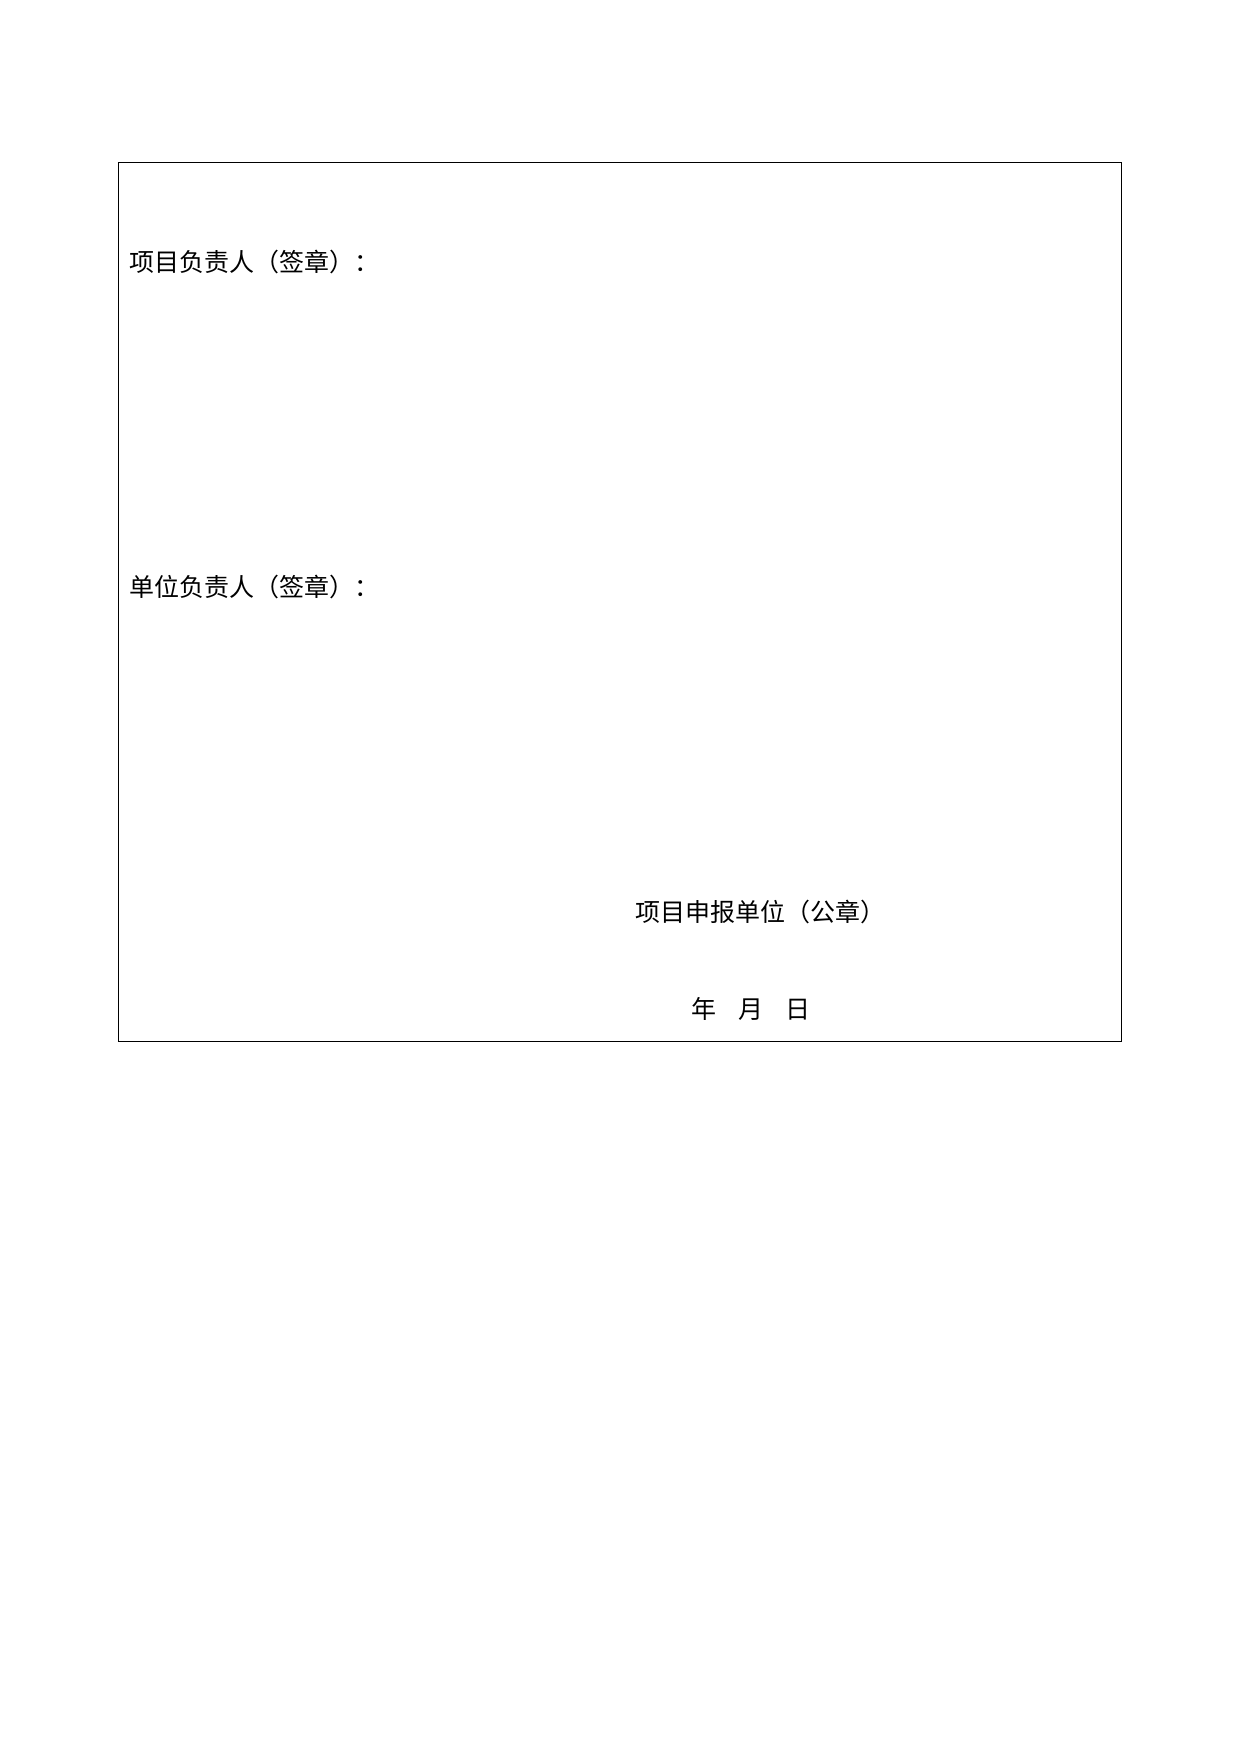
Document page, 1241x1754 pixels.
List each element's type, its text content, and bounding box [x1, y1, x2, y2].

table_cell 项目负责人（签章）： 单位负责人（签章）： 项目申报单位（公章） 年 月 日 [119, 163, 1121, 1041]
